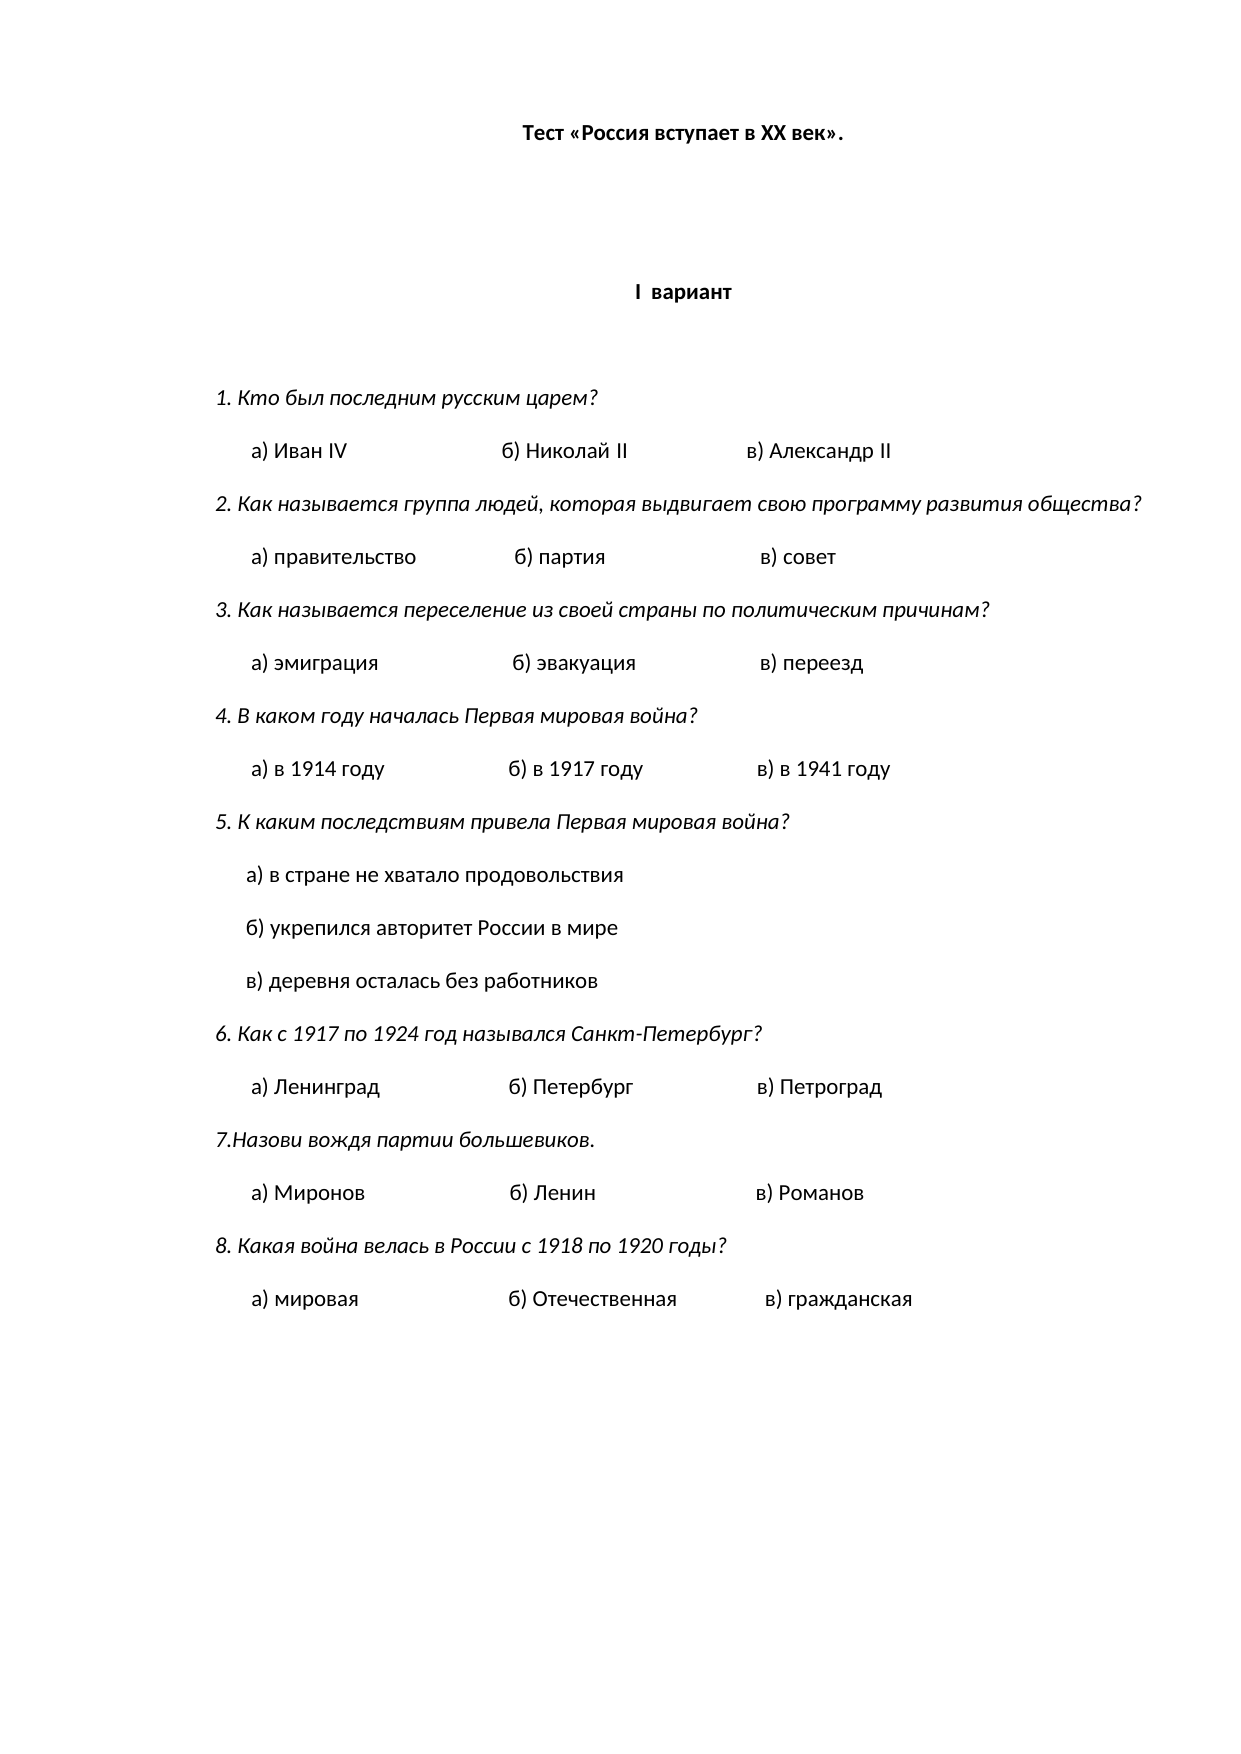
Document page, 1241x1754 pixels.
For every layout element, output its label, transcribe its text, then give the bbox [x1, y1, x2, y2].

text а) Ленинград б) Петербург в) Петроград [215, 1072, 1152, 1101]
text а) Миронов б) Ленин в) Романов [215, 1178, 1152, 1207]
text а) Иван IV б) Николай II в) Александр II [215, 436, 1152, 464]
text б) укрепился авторитет России в мире [215, 913, 1152, 941]
text а) мировая б) Отечественная в) гражданская [215, 1284, 1152, 1313]
text 3. Как называется переселение из своей страны по политическим причинам? [215, 595, 1152, 623]
text 1. Кто был последним русским царем? [215, 383, 1152, 411]
text а) правительство б) партия в) совет [215, 542, 1152, 570]
text 6. Как с 1917 по 1924 год назывался Санкт-Петербург? [215, 1019, 1152, 1047]
text I вариант [215, 277, 1152, 305]
text 5. К каким последствиям привела Первая мировая война? [215, 807, 1152, 835]
text 8. Какая война велась в России с 1918 по 1920 годы? [215, 1232, 1152, 1259]
text а) в стране не хватало продовольствия [215, 860, 1152, 888]
text а) в 1914 году б) в 1917 году в) в 1941 году [215, 754, 1152, 782]
text 2. Как называется группа людей, которая выдвигает свою программу развития общества? [215, 489, 1152, 517]
text 7.Назови вождя партии большевиков. [215, 1126, 1152, 1153]
text а) эмиграция б) эвакуация в) переезд [215, 648, 1152, 676]
text в) деревня осталась без работников [215, 966, 1152, 994]
text Тест «Россия вступает в XX век». [215, 118, 1152, 146]
text 4. В каком году началась Первая мировая война? [215, 701, 1152, 729]
